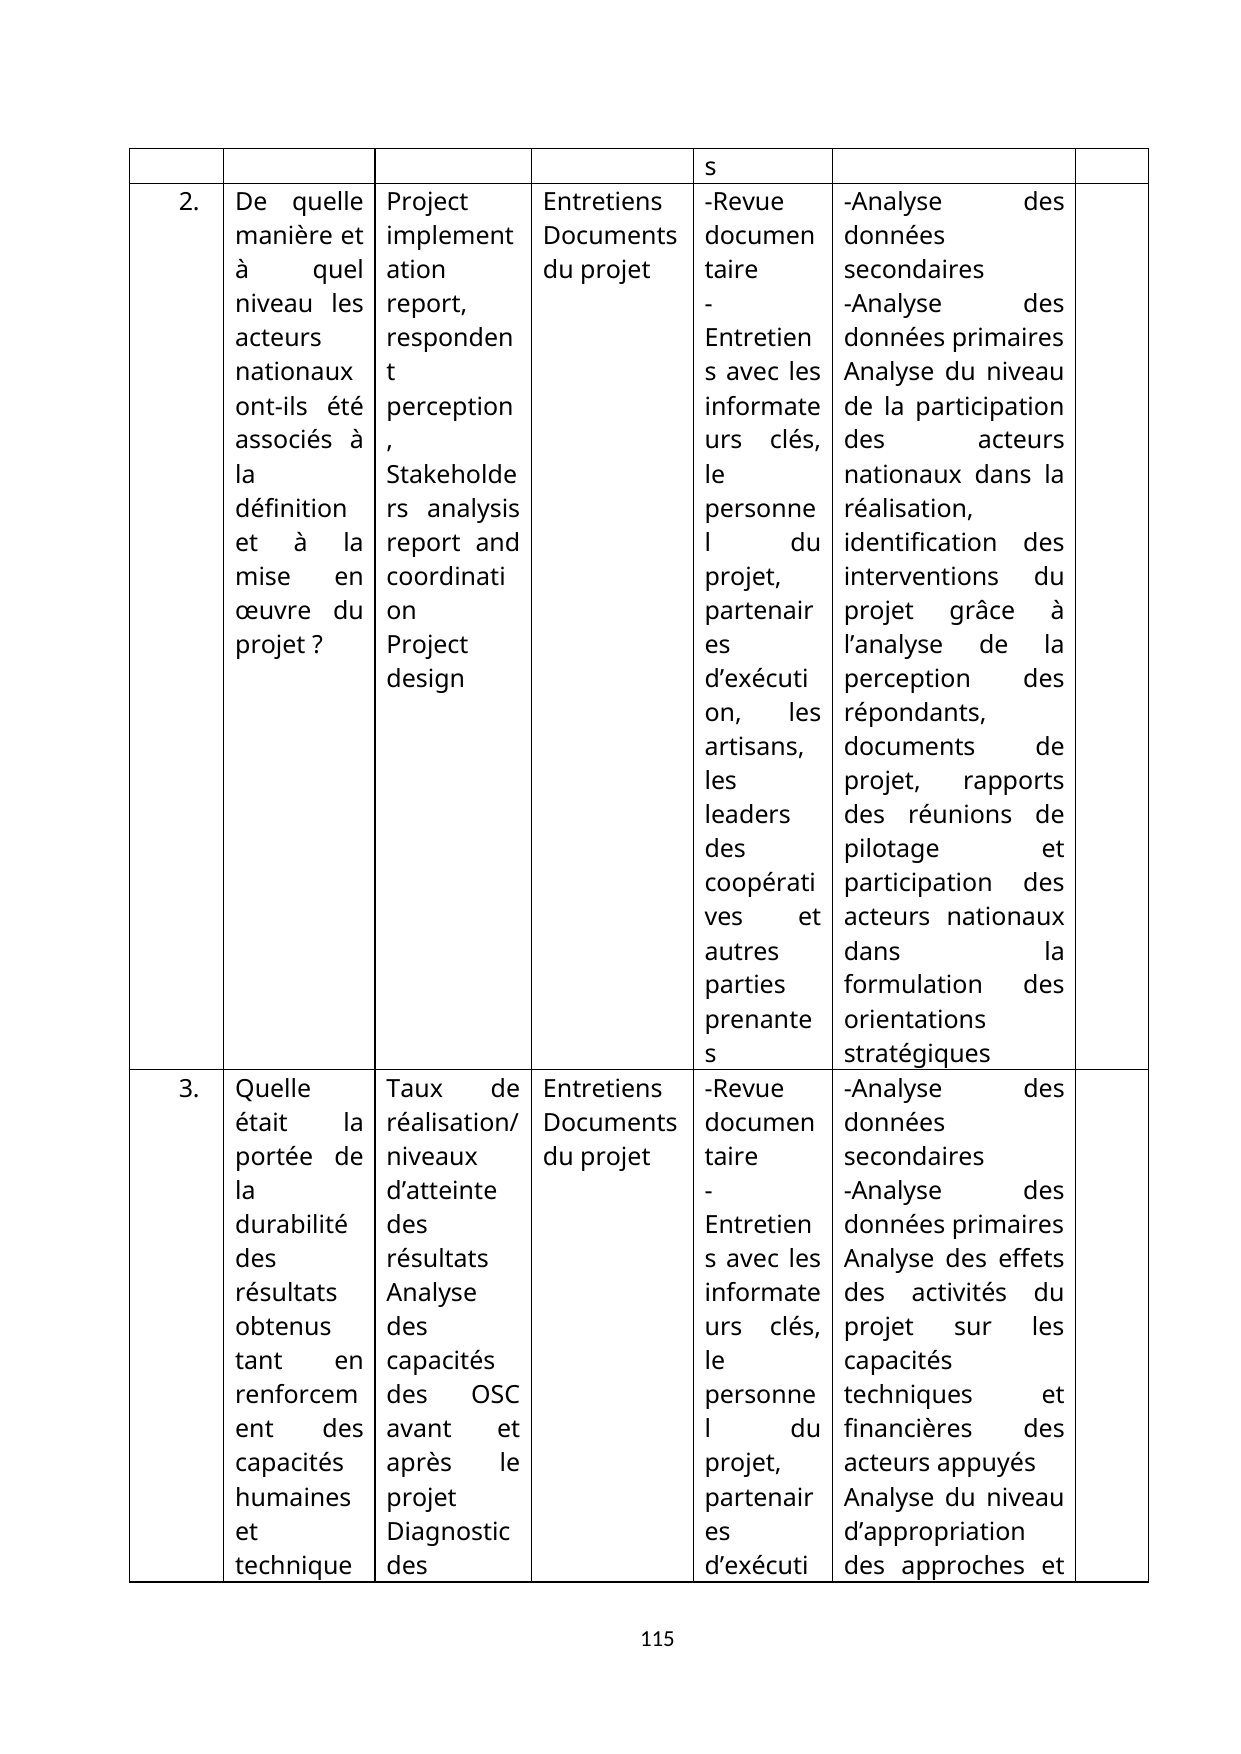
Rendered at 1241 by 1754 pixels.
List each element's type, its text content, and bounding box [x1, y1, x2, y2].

table_cell De quelle manière et à quel niveau les acteurs nationaux ont-ils été associés à la définition et à la mise en œuvre du projet ? [224, 184, 374, 1069]
table_cell Entretiens Documents du projet [532, 184, 693, 1069]
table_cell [224, 149, 374, 183]
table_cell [833, 149, 1075, 183]
table_cell Project implementation report, respondent perception , Stakeholders analysis report and coordination Project design [376, 184, 531, 1069]
table_cell -Analyse des données secondaires -Analyse des données primaires Analyse du niveau de la participation des acteurs nationaux dans la réalisation, identification des interventions du projet grâce à l’analyse de la perception des répondants, documents de projet, rapports des réunions de pilotage et participation des acteurs nationaux dans la formulation des orientations stratégiques [833, 184, 1075, 1069]
table_cell [130, 149, 223, 183]
table_cell [1076, 1070, 1148, 1581]
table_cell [532, 149, 693, 183]
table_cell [694, 1070, 832, 1581]
table_cell [130, 184, 223, 1069]
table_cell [376, 149, 531, 183]
table_cell [130, 1070, 223, 1581]
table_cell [532, 1070, 693, 1581]
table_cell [376, 1070, 531, 1581]
table_cell [1076, 184, 1148, 1069]
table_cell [833, 1070, 1075, 1581]
table_cell [1076, 149, 1148, 183]
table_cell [224, 1070, 374, 1581]
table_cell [694, 149, 832, 183]
